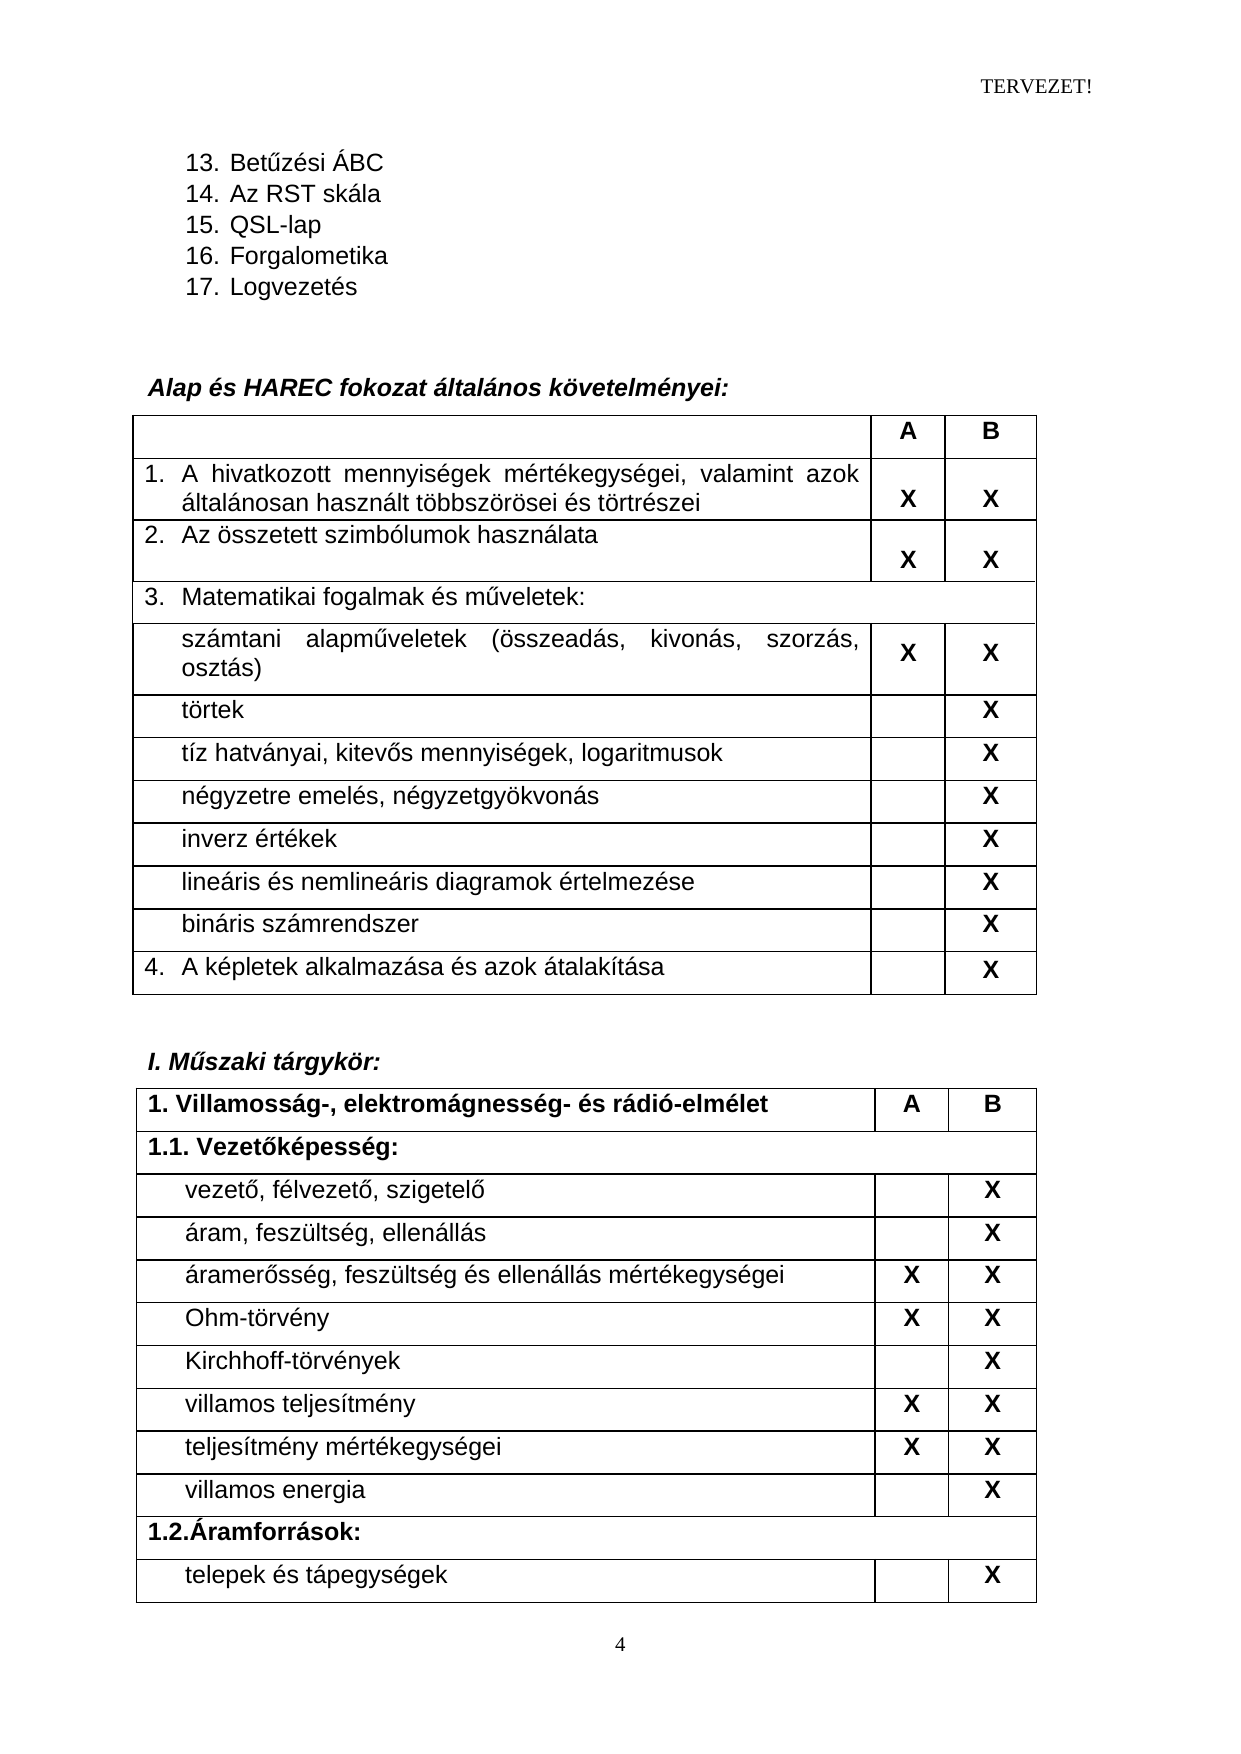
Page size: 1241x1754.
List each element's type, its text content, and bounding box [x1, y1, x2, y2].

table_cell X [949, 1475, 1036, 1516]
table_cell számtani alapműveletek (összeadás, kivonás, szorzás, osztás) [134, 624, 870, 694]
table_cell X [946, 952, 1036, 993]
table_cell [876, 1475, 948, 1516]
table_cell [872, 824, 944, 865]
table_cell X [946, 738, 1036, 779]
table_cell X [876, 1303, 948, 1344]
table_cell [872, 738, 944, 779]
table_cell X [946, 623, 1036, 694]
table_cell X [946, 459, 1036, 519]
table_header A [872, 416, 944, 457]
table_cell [872, 867, 944, 908]
table_header 1. Villamosság-, elektromágnesség- és rádió-elmélet [137, 1089, 874, 1131]
list Az RST skála [185, 179, 1092, 207]
table_cell X [949, 1346, 1036, 1387]
table_cell négyzetre emelés, négyzetgyökvonás [134, 781, 870, 822]
table_cell [871, 582, 945, 623]
table_cell X [872, 624, 944, 694]
list Logvezetés [185, 272, 1092, 301]
table_cell lineáris és nemlineáris diagramok értelmezése [134, 867, 870, 908]
table_cell [876, 1175, 948, 1216]
table_cell X [876, 1432, 948, 1473]
table_header A [876, 1089, 948, 1131]
table_cell X [949, 1303, 1036, 1344]
table_cell X [946, 910, 1036, 951]
table_cell [872, 696, 944, 737]
table_cell bináris számrendszer [134, 910, 870, 951]
table_cell X [872, 521, 944, 581]
table_header B [949, 1089, 1036, 1131]
table_cell villamos teljesítmény [137, 1389, 874, 1430]
list QSL-lap [185, 210, 1092, 238]
table_cell Kirchhoff-törvények [137, 1346, 874, 1387]
table_cell [872, 910, 944, 951]
table_cell X [946, 696, 1036, 737]
table_cell [876, 1560, 948, 1601]
table_cell villamos energia [137, 1475, 874, 1516]
table_cell X [872, 459, 944, 519]
table_cell A hivatkozott mennyiségek mértékegységei, valamint azok általánosan használt többszörösei és törtrészei [134, 459, 870, 519]
list Betűzési ÁBC [185, 148, 1092, 176]
table_cell telepek és tápegységek [137, 1560, 874, 1601]
text I. Műszaki tárgykör: [148, 1046, 1092, 1075]
table_cell X [876, 1261, 948, 1302]
table_cell [945, 581, 1036, 623]
table_cell Matematikai fogalmak és műveletek: [133, 582, 871, 623]
text Alap és HAREC fokozat általános követelményei: [148, 373, 1092, 402]
table_header [134, 416, 870, 457]
table_cell tíz hatványai, kitevős mennyiségek, logaritmusok [134, 738, 870, 779]
table_cell X [946, 824, 1036, 865]
table_cell 1.1. Vezetőképesség: [137, 1132, 1036, 1173]
table_cell X [946, 521, 1036, 581]
table_cell Ohm-törvény [137, 1303, 874, 1344]
table_cell X [949, 1560, 1036, 1601]
table_cell [872, 952, 944, 993]
table_cell áramerősség, feszültség és ellenállás mértékegységei [137, 1261, 874, 1302]
table_cell Az összetett szimbólumok használata [134, 521, 870, 581]
table_cell X [946, 867, 1036, 908]
table_cell A képletek alkalmazása és azok átalakítása [134, 952, 870, 993]
table_cell áram, feszültség, ellenállás [137, 1218, 874, 1259]
table_cell X [876, 1389, 948, 1430]
table_cell [876, 1346, 948, 1387]
table_cell törtek [134, 696, 870, 737]
table_cell teljesítmény mértékegységei [137, 1432, 874, 1473]
table_cell X [949, 1218, 1036, 1259]
table_cell vezető, félvezető, szigetelő [137, 1175, 874, 1216]
table_cell inverz értékek [134, 824, 870, 865]
table_header B [946, 416, 1036, 457]
list Forgalometika [185, 241, 1092, 269]
table_cell [872, 781, 944, 822]
table_cell X [949, 1389, 1036, 1430]
table_cell X [949, 1175, 1036, 1216]
table_cell [876, 1218, 948, 1259]
table_cell X [949, 1432, 1036, 1473]
table_cell 1.2.Áramforrások: [137, 1517, 1036, 1559]
table_cell X [949, 1261, 1036, 1302]
table_cell X [946, 781, 1036, 822]
